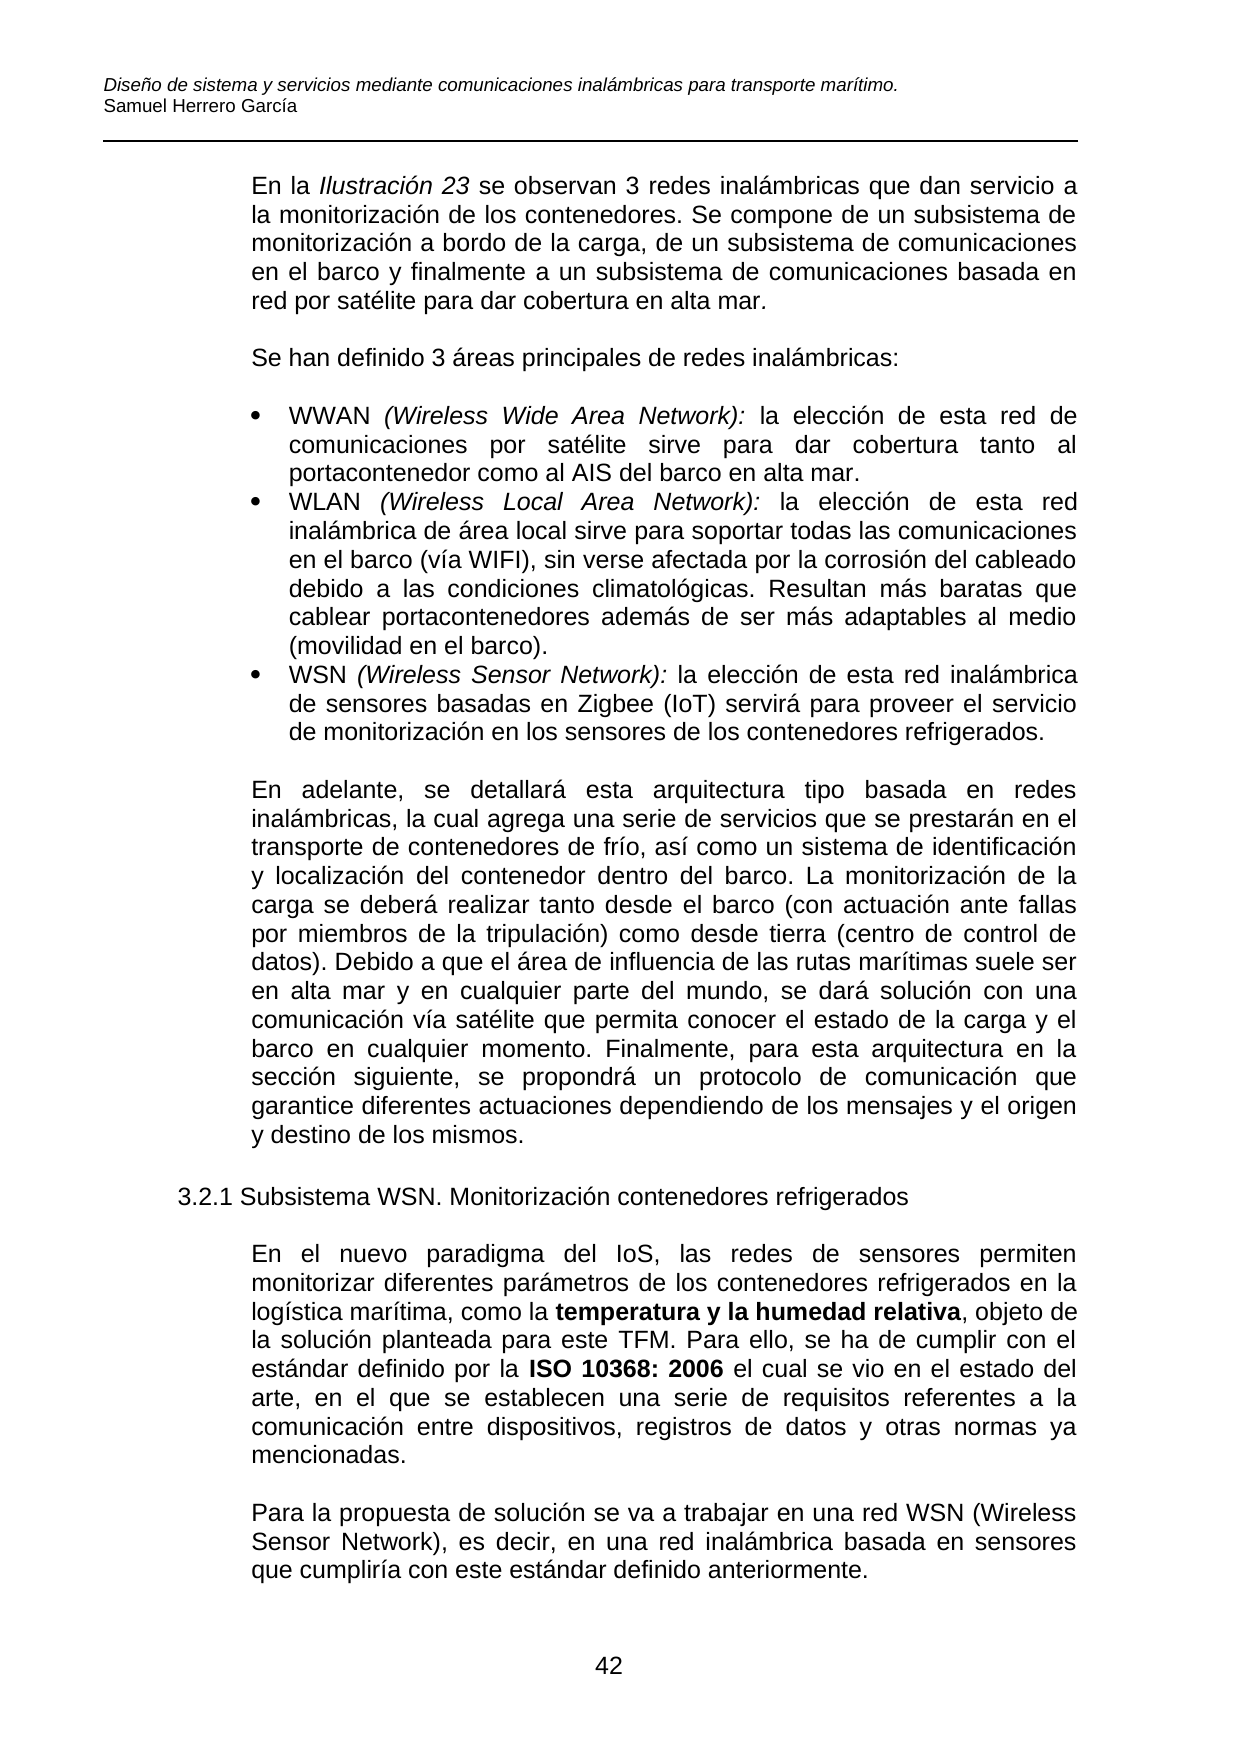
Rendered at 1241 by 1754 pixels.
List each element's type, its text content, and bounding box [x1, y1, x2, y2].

subtitle 3.2.1 Subsistema WSN. Monitorización contenedores refrigerados [177, 1182, 1078, 1210]
list WLAN (Wireless Local Area Network): la elección de esta red inalámbrica de área local sirve para soportar todas las comunicaciones en el barco (vía WIFI), sin verse afectada por la corrosión del cableado debido a las condiciones climatológicas. Resultan más baratas que cablear portacontenedores además de ser más adaptables al medio (movilidad en el barco). [251, 487, 1078, 660]
text Para la propuesta de solución se va a trabajar en una red WSN (Wireless Sensor Network), es decir, en una red inalámbrica basada en sensores que cumpliría con este estándar definido anteriormente. [251, 1498, 1078, 1584]
text En adelante, se detallará esta arquitectura tipo basada en redes inalámbricas, la cual agrega una serie de servicios que se prestarán en el transporte de contenedores de frío, así como un sistema de identificación y localización del contenedor dentro del barco. La monitorización de la carga se deberá realizar tanto desde el barco (con actuación ante fallas por miembros de la tripulación) como desde tierra (centro de control de datos). Debido a que el área de influencia de las rutas marítimas suele ser en alta mar y en cualquier parte del mundo, se dará solución con una comunicación vía satélite que permita conocer el estado de la carga y el barco en cualquier momento. Finalmente, para esta arquitectura en la sección siguiente, se propondrá un protocolo de comunicación que garantice diferentes actuaciones dependiendo de los mensajes y el origen y destino de los mismos. [251, 775, 1078, 1149]
list WWAN (Wireless Wide Area Network): la elección de esta red de comunicaciones por satélite sirve para dar cobertura tanto al portacontenedor como al AIS del barco en alta mar. [251, 401, 1078, 487]
list WSN (Wireless Sensor Network): la elección de esta red inalámbrica de sensores basadas en Zigbee (IoT) servirá para proveer el servicio de monitorización en los sensores de los contenedores refrigerados. [251, 660, 1078, 746]
text Se han definido 3 áreas principales de redes inalámbricas: [251, 343, 1078, 372]
text En la Ilustración 23 se observan 3 redes inalámbricas que dan servicio a la monitorización de los contenedores. Se compone de un subsistema de monitorización a bordo de la carga, de un subsistema de comunicaciones en el barco y finalmente a un subsistema de comunicaciones basada en red por satélite para dar cobertura en alta mar. [251, 171, 1078, 314]
text En el nuevo paradigma del IoS, las redes de sensores permiten monitorizar diferentes parámetros de los contenedores refrigerados en la logística marítima, como la temperatura y la humedad relativa, objeto de la solución planteada para este TFM. Para ello, se ha de cumplir con el estándar definido por la ISO 10368: 2006 el cual se vio en el estado del arte, en el que se establecen una serie de requisitos referentes a la comunicación entre dispositivos, registros de datos y otras normas ya mencionadas. [251, 1239, 1078, 1469]
